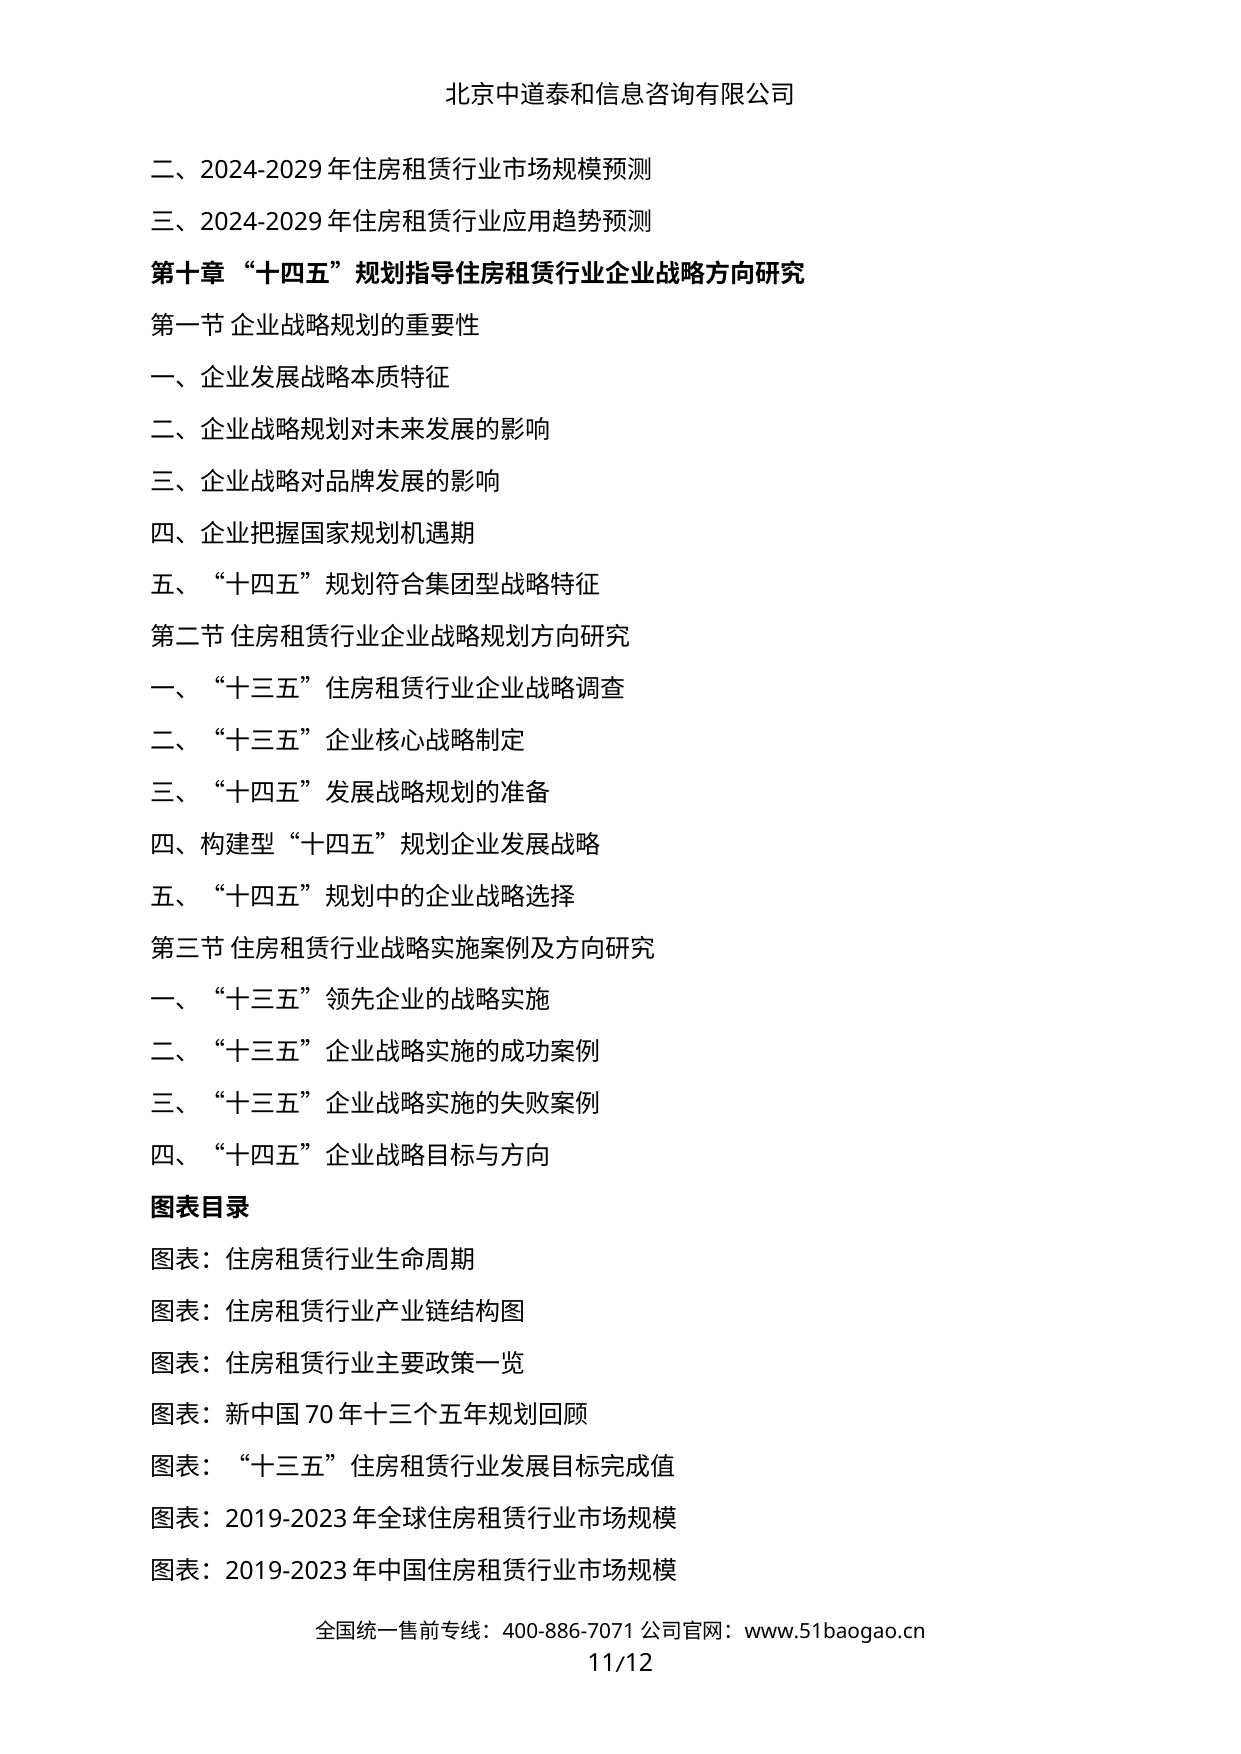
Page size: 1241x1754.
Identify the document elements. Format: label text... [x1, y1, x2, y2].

text 四、构建型“十四五”规划企业发展战略 [150, 824, 1090, 861]
text 三、企业战略对品牌发展的影响 [150, 461, 1090, 497]
text 图表目录 [150, 1187, 1090, 1224]
text 图表：住房租赁行业产业链结构图 [150, 1291, 1090, 1327]
text 第三节 住房租赁行业战略实施案例及方向研究 [150, 928, 1090, 964]
text 一、企业发展战略本质特征 [150, 357, 1090, 394]
text 二、“十三五”企业战略实施的成功案例 [150, 1032, 1090, 1068]
text 五、“十四五”规划符合集团型战略特征 [150, 565, 1090, 601]
text 第二节 住房租赁行业企业战略规划方向研究 [150, 617, 1090, 653]
text 二、企业战略规划对未来发展的影响 [150, 409, 1090, 446]
text 一、“十三五”住房租赁行业企业战略调查 [150, 669, 1090, 705]
text 二、“十三五”企业核心战略制定 [150, 721, 1090, 757]
text 图表：住房租赁行业主要政策一览 [150, 1343, 1090, 1379]
text 三、“十四五”发展战略规划的准备 [150, 772, 1090, 809]
text 一、“十三五”领先企业的战略实施 [150, 980, 1090, 1016]
text 图表：“十三五”住房租赁行业发展目标完成值 [150, 1447, 1090, 1483]
text 二、2024-2029年住房租赁行业市场规模预测 [150, 150, 1090, 186]
text 四、“十四五”企业战略目标与方向 [150, 1136, 1090, 1172]
text 三、2024-2029年住房租赁行业应用趋势预测 [150, 202, 1090, 238]
text 四、企业把握国家规划机遇期 [150, 513, 1090, 549]
text 图表：2019-2023年全球住房租赁行业市场规模 [150, 1499, 1090, 1535]
text 第十章 “十四五”规划指导住房租赁行业企业战略方向研究 [150, 254, 1090, 290]
text 三、“十三五”企业战略实施的失败案例 [150, 1084, 1090, 1120]
text 图表：住房租赁行业生命周期 [150, 1239, 1090, 1276]
text 第一节 企业战略规划的重要性 [150, 306, 1090, 342]
text 图表：2019-2023年中国住房租赁行业市场规模 [150, 1551, 1090, 1587]
text 图表：新中国70年十三个五年规划回顾 [150, 1395, 1090, 1431]
text 五、“十四五”规划中的企业战略选择 [150, 876, 1090, 912]
